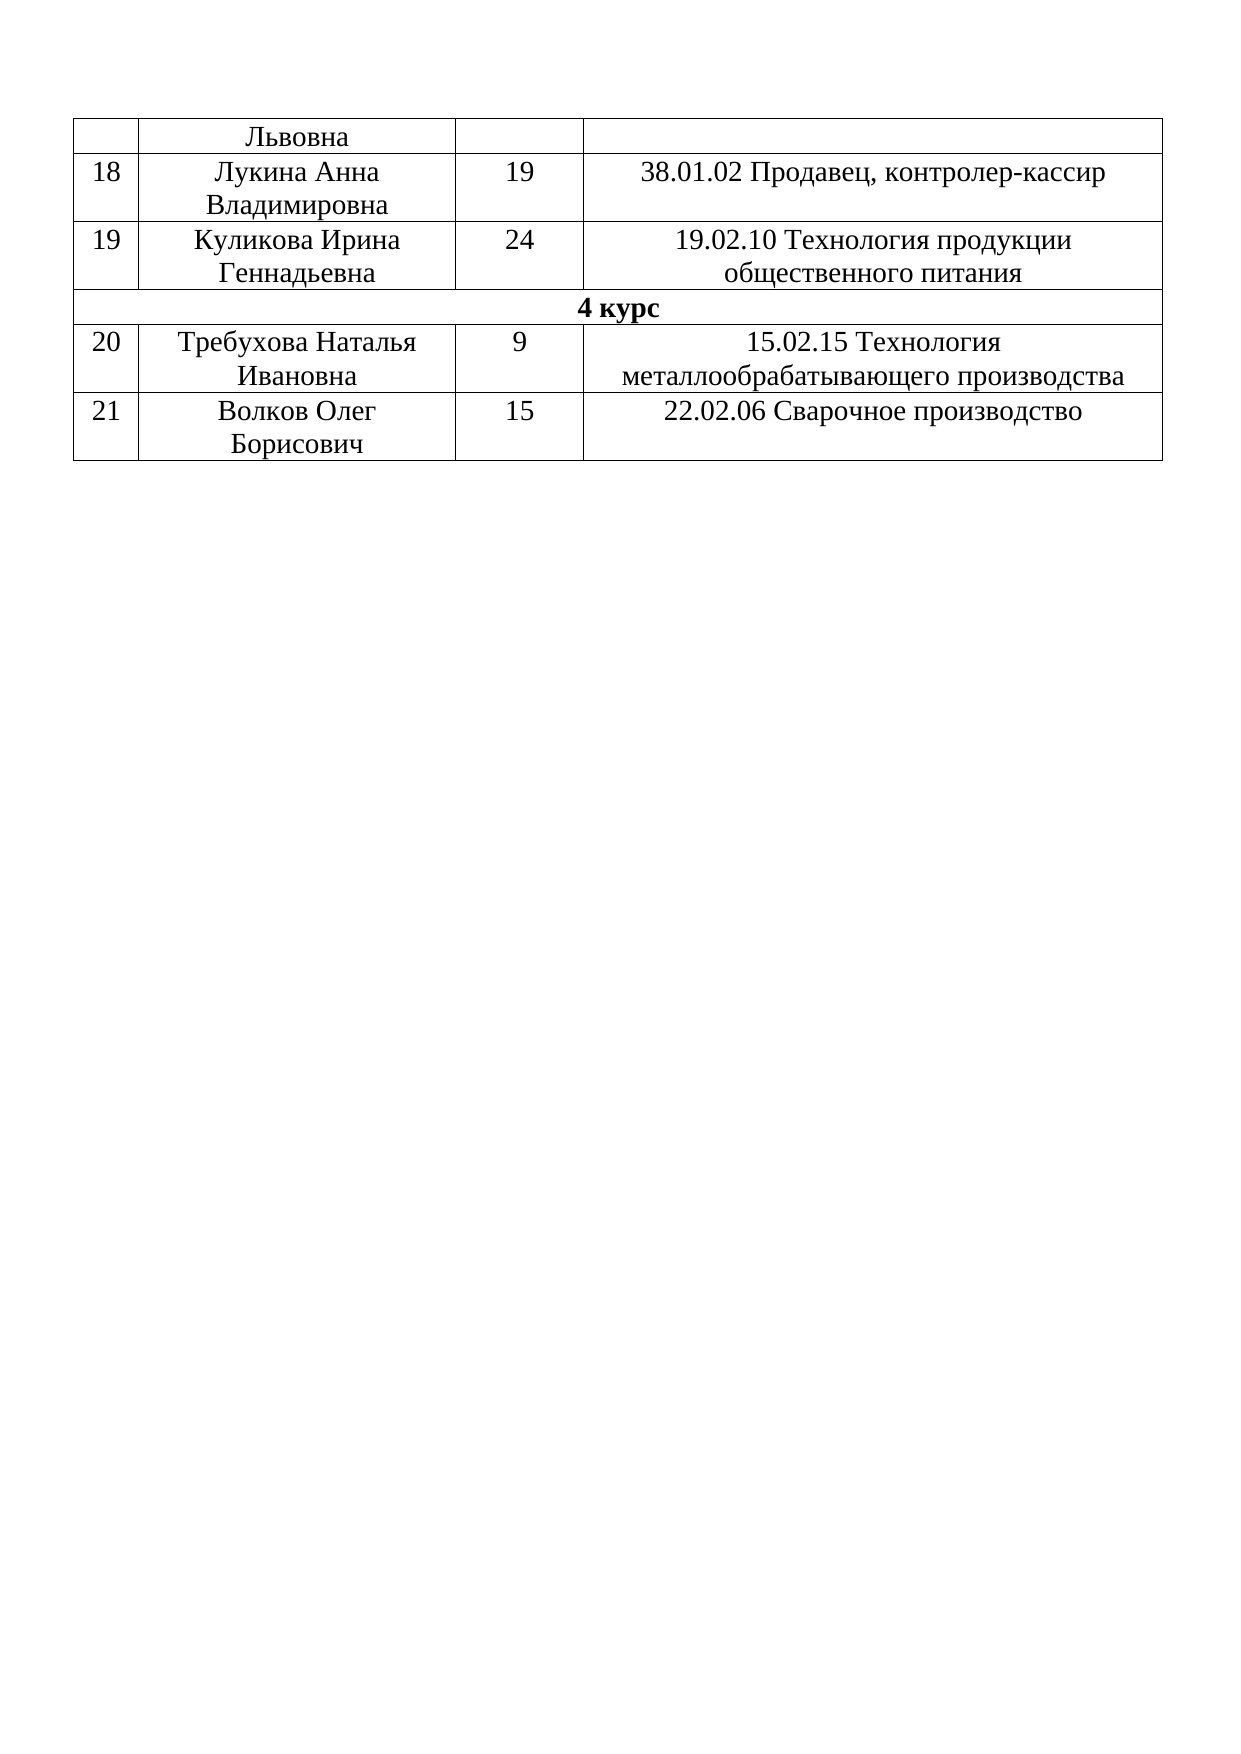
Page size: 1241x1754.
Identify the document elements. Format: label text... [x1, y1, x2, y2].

table_cell 15 [456, 393, 583, 460]
table_cell 19.02.10 Технология продукции общественного питания [584, 222, 1162, 289]
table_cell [139, 119, 455, 153]
table_cell 4 курс [74, 290, 1162, 323]
table_cell 19 [74, 222, 138, 289]
table_cell 14 [456, 119, 583, 153]
table_cell 17 [74, 119, 138, 153]
table_cell 9 [456, 325, 583, 392]
table_cell 19 [456, 154, 583, 221]
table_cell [584, 119, 1162, 153]
table_cell 38.01.02 Продавец, контролер-кассир [584, 154, 1162, 221]
table_cell 20 [74, 325, 138, 392]
table_cell 22.02.06 Сварочное производство [584, 393, 1162, 460]
table_cell 21 [74, 393, 138, 460]
table_cell Волков Олег Борисович [139, 393, 455, 460]
table_cell Куликова Ирина Геннадьевна [139, 222, 455, 289]
table_cell 15.02.15 Технология металлообрабатывающего производства [584, 325, 1162, 392]
table_cell Лукина Анна Владимировна [139, 154, 455, 221]
table_cell 24 [456, 222, 583, 289]
table_cell Требухова Наталья Ивановна [139, 325, 455, 392]
table_cell 18 [74, 154, 138, 221]
